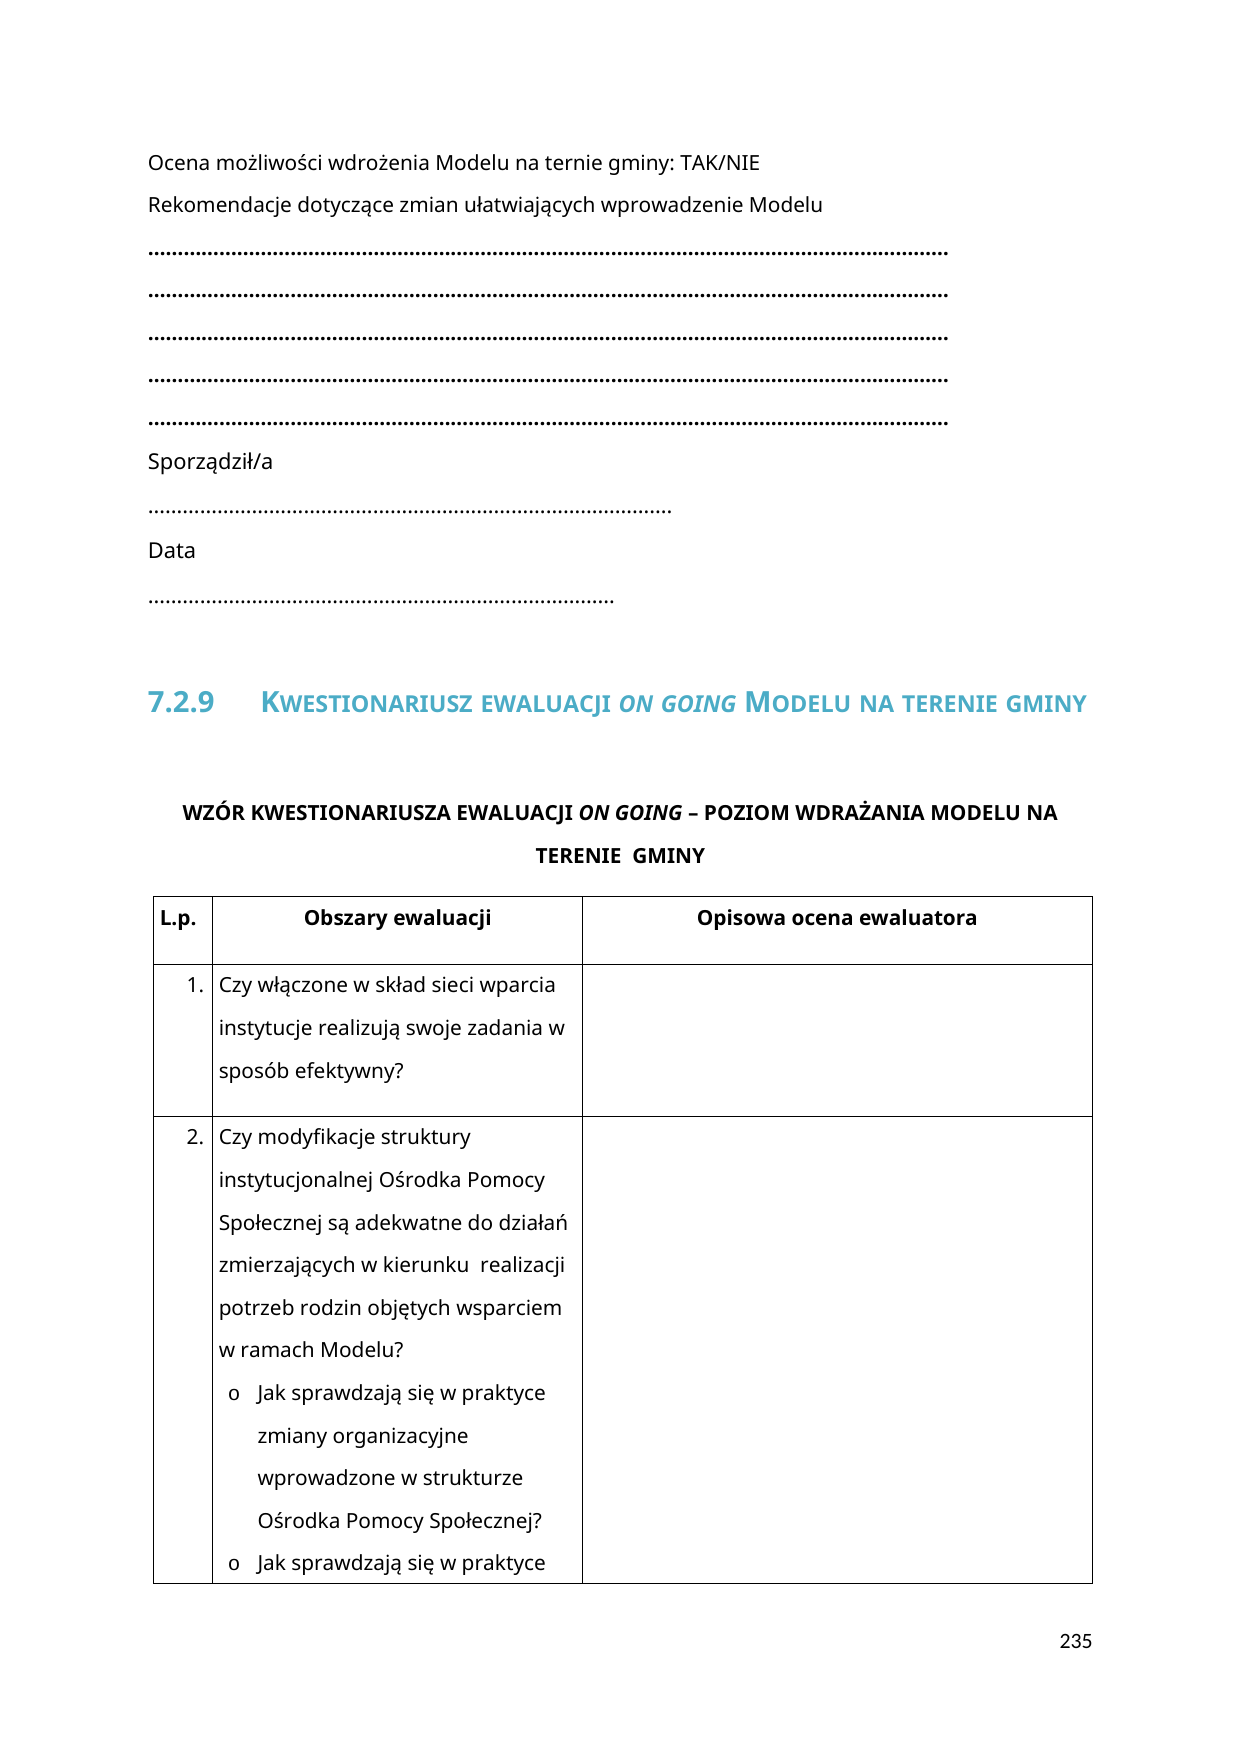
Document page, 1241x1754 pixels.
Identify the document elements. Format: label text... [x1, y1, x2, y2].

table_header Opisowa ocena ewaluatora [583, 897, 1092, 964]
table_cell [213, 1117, 582, 1583]
text Sporządził/a [148, 446, 1093, 476]
table_cell Czy włączone w skład sieci wparcia instytucje realizują swoje zadania w sposób efektywny? [213, 965, 582, 1116]
text Ocena możliwości wdrożenia Modelu na ternie gminy: TAK/NIE [148, 148, 1093, 176]
table_cell [583, 965, 1092, 1116]
text ……………………………………………………………………………………………………………………… [148, 361, 1093, 389]
text ……………………………………………………………………………………………………………………… [148, 275, 1093, 304]
text Rekomendacje dotyczące zmian ułatwiających wprowadzenie Modelu [148, 190, 1093, 219]
text ……………………………………………………………………………………………………………………… [148, 233, 1093, 261]
subtitle Kwestionariusz ewaluacji on going Modelu na terenie gminy [148, 682, 1093, 721]
table_cell [583, 1117, 1092, 1583]
table_header L.p. [154, 897, 212, 964]
table_cell [154, 1117, 212, 1583]
text ………………………………………………………………………………. [148, 491, 1093, 520]
text Data [148, 535, 1093, 565]
text WZÓR KWESTIONARIUSZA EWALUACJI ON GOING – POZIOM WDRAŻANIA MODELU NA TERENIE GMINY [148, 798, 1093, 869]
text ……………………………………………………………………… [148, 580, 1093, 610]
table_cell [154, 965, 212, 1116]
text ……………………………………………………………………………………………………………………… [148, 403, 1093, 432]
text ……………………………………………………………………………………………………………………… [148, 318, 1093, 346]
table_header Obszary ewaluacji [213, 897, 582, 964]
